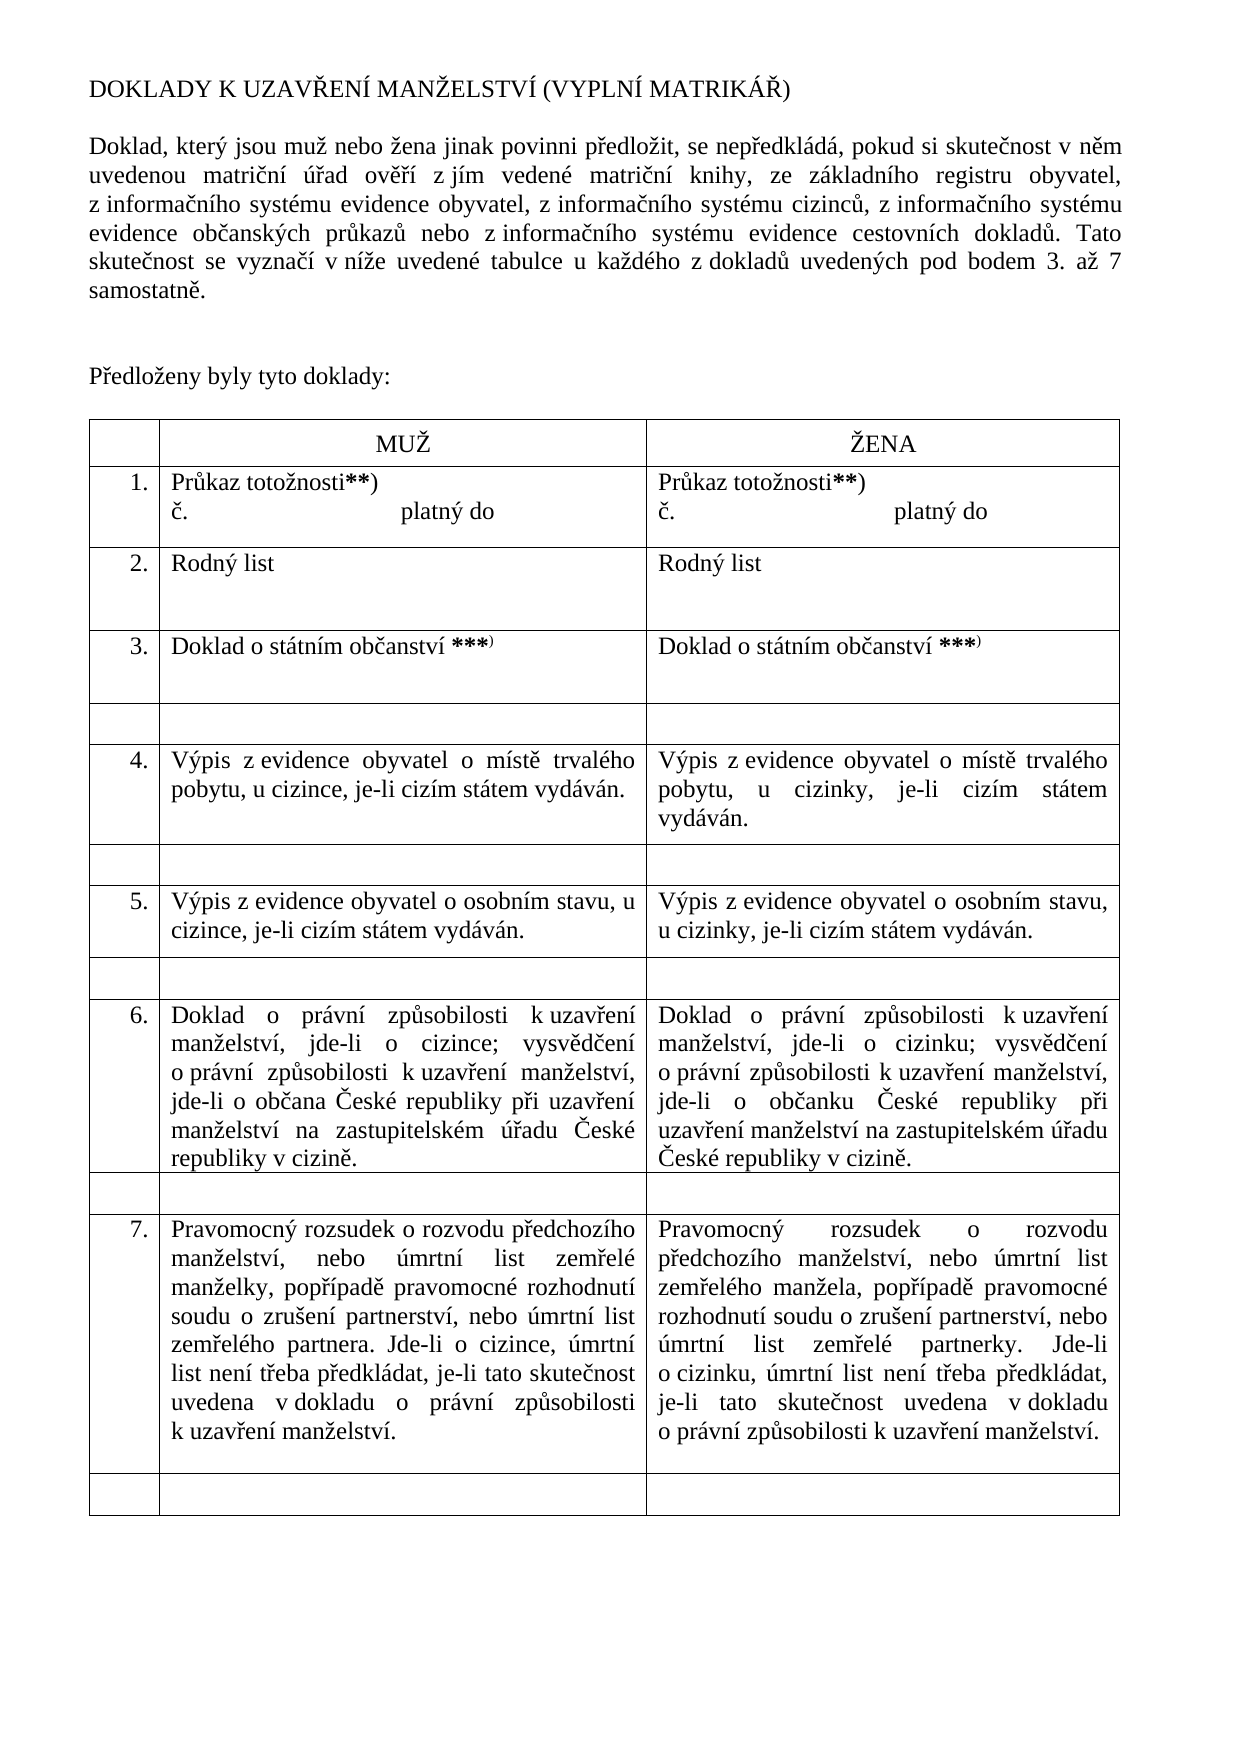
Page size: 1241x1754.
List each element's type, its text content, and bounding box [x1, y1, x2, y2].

table_header MUŽ [160, 420, 646, 466]
text Předloženy byly tyto doklady: [89, 361, 1122, 390]
table_cell Doklad o státním občanství ***) [160, 631, 646, 703]
table_cell 6. [90, 1000, 159, 1172]
table_cell 3. [90, 631, 159, 703]
text Doklad, který jsou muž nebo žena jinak povinni předložit, se nepředkládá, pokud si skutečnost v něm uvedenou matriční úřad ověří z jím vedené matriční knihy, ze základního registru obyvatel, z informačního systému evidence obyvatel, z informačního systému cizinců, z informačního systému evidence občanských průkazů nebo z informačního systému evidence cestovních dokladů. Tato skutečnost se vyznačí v níže uvedené tabulce u každého z dokladů uvedených pod bodem 3. až 7 samostatně. [89, 131, 1122, 304]
table_cell [160, 958, 646, 999]
table_cell Rodný list [160, 548, 646, 630]
table_cell 7. [90, 1215, 159, 1473]
table_cell [90, 704, 159, 744]
table_cell [647, 1474, 1119, 1515]
table_cell Výpis z evidence obyvatel o místě trvalého pobytu, u cizinky, je-li cizím státem vydáván. [647, 745, 1119, 844]
table_cell [647, 704, 1119, 744]
table_cell Doklad o státním občanství ***) [647, 631, 1119, 703]
table_cell [647, 1173, 1119, 1213]
table_cell Výpis z evidence obyvatel o místě trvalého pobytu, u cizince, je-li cizím státem vydáván. [160, 745, 646, 844]
table_cell [647, 958, 1119, 999]
table_cell [160, 1474, 646, 1515]
table_cell Výpis z evidence obyvatel o osobním stavu, u cizince, je-li cizím státem vydáván. [160, 886, 646, 957]
table_cell Rodný list [647, 548, 1119, 630]
table_cell 5. [90, 886, 159, 957]
table_cell Doklad o právní způsobilosti k uzavření manželství, jde-li o cizinku; vysvědčení o právní způsobilosti k uzavření manželství, jde-li o občanku České republiky při uzavření manželství na zastupitelském úřadu České republiky v cizině. [647, 1000, 1119, 1172]
table_cell [90, 958, 159, 999]
table_cell [90, 1173, 159, 1213]
table_cell 2. [90, 548, 159, 630]
text DOKLADY K UZAVŘENÍ MANŽELSTVÍ (VYPLNÍ MATRIKÁŘ) [89, 74, 1122, 103]
table_cell Pravomocný rozsudek o rozvodu předchozího manželství, nebo úmrtní list zemřelého manžela, popřípadě pravomocné rozhodnutí soudu o zrušení partnerství, nebo úmrtní list zemřelé partnerky. Jde-li o cizinku, úmrtní list není třeba předkládat, je-li tato skutečnost uvedena v dokladu o právní způsobilosti k uzavření manželství. [647, 1215, 1119, 1473]
table_cell Pravomocný rozsudek o rozvodu předchozího manželství, nebo úmrtní list zemřelé manželky, popřípadě pravomocné rozhodnutí soudu o zrušení partnerství, nebo úmrtní list zemřelého partnera. Jde-li o cizince, úmrtní list není třeba předkládat, je-li tato skutečnost uvedena v dokladu o právní způsobilosti k uzavření manželství. [160, 1215, 646, 1473]
table_cell [160, 845, 646, 885]
table_cell [90, 1474, 159, 1515]
table_header [90, 420, 159, 466]
table_cell Doklad o právní způsobilosti k uzavření manželství, jde-li o cizince; vysvědčení o právní způsobilosti k uzavření manželství, jde-li o občana České republiky při uzavření manželství na zastupitelském úřadu České republiky v cizině. [160, 1000, 646, 1172]
table_cell [160, 704, 646, 744]
table_cell 1. [90, 467, 159, 547]
table_cell Průkaz totožnosti**) č. platný do [160, 467, 646, 547]
table_cell Průkaz totožnosti**) č. platný do [647, 467, 1119, 547]
table_cell [160, 1173, 646, 1213]
table_cell Výpis z evidence obyvatel o osobním stavu, u cizinky, je-li cizím státem vydáván. [647, 886, 1119, 957]
table_cell [90, 845, 159, 885]
table_cell 4. [90, 745, 159, 844]
table_cell [647, 845, 1119, 885]
table_header ŽENA [647, 420, 1119, 466]
